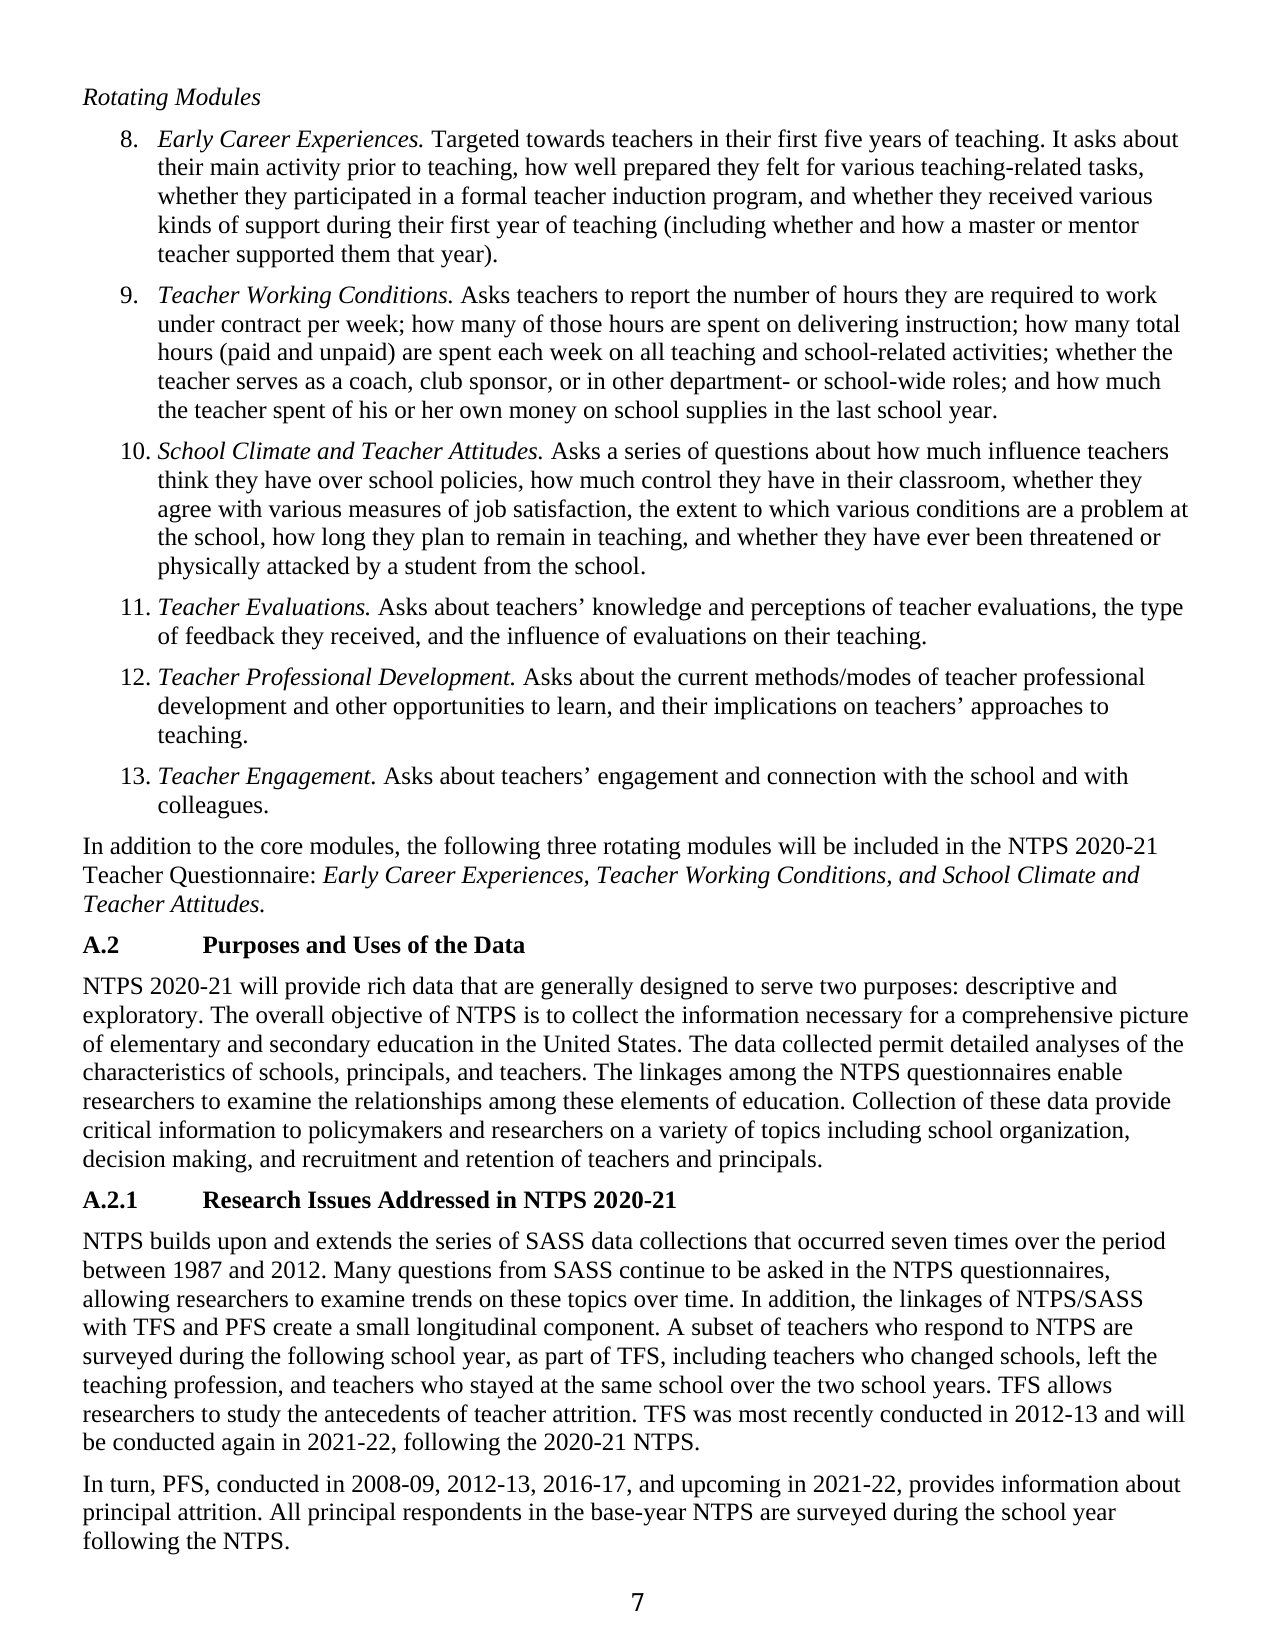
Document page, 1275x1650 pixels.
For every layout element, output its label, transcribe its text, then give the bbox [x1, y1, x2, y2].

text NTPS builds upon and extends the series of SASS data collections that occurred seven times over the period between 1987 and 2012. Many questions from SASS continue to be asked in the NTPS questionnaires, allowing researchers to examine trends on these topics over time. In addition, the linkages of NTPS/SASS with TFS and PFS create a small longitudinal component. A subset of teachers who respond to NTPS are surveyed during the following school year, as part of TFS, including teachers who changed schools, left the teaching profession, and teachers who stayed at the same school over the two school years. TFS allows researchers to study the antecedents of teacher attrition. TFS was most recently conducted in 2012-13 and will be conducted again in 2021-22, following the 2020-21 NTPS. [82, 1226, 1192, 1456]
list Early Career Experiences. Targeted towards teachers in their first five years of teaching. It asks about their main activity prior to teaching, how well prepared they felt for various teaching-related tasks, whether they participated in a formal teacher induction program, and whether they received various kinds of support during their first year of teaching (including whether and how a master or mentor teacher supported them that year). [120, 124, 1192, 267]
list Teacher Working Conditions. Asks teachers to report the number of hours they are required to work under contract per week; how many of those hours are spent on delivering instruction; how many total hours (paid and unpaid) are spent each week on all teaching and school-related activities; whether the teacher serves as a coach, club sponsor, or in other department- or school-wide roles; and how much the teacher spent of his or her own money on school supplies in the last school year. [120, 280, 1192, 424]
text In addition to the core modules, the following three rotating modules will be included in the NTPS 2020-21 Teacher Questionnaire: Early Career Experiences, Teacher Working Conditions, and School Climate and Teacher Attitudes. [82, 831, 1192, 917]
text In turn, PFS, conducted in 2008-09, 2012-13, 2016-17, and upcoming in 2021-22, provides information about principal attrition. All principal respondents in the base-year NTPS are surveyed during the school year following the NTPS. [82, 1469, 1192, 1555]
subtitle A.2 Purposes and Uses of the Data [82, 930, 1192, 959]
list Teacher Evaluations. Asks about teachers’ knowledge and perceptions of teacher evaluations, the type of feedback they received, and the influence of evaluations on their teaching. [120, 592, 1192, 650]
list Teacher Engagement. Asks about teachers’ engagement and connection with the school and with colleagues. [120, 761, 1192, 819]
text NTPS 2020-21 will provide rich data that are generally designed to serve two purposes: descriptive and exploratory. The overall objective of NTPS is to collect the information necessary for a comprehensive picture of elementary and secondary education in the United States. The data collected permit detailed analyses of the characteristics of schools, principals, and teachers. The linkages among the NTPS questionnaires enable researchers to examine the relationships among these elements of education. Collection of these data provide critical information to policymakers and researchers on a variety of topics including school organization, decision making, and recruitment and retention of teachers and principals. [82, 971, 1192, 1172]
subtitle A.2.1 Research Issues Addressed in NTPS 2020-21 [82, 1185, 1192, 1214]
list Teacher Professional Development. Asks about the current methods/modes of teacher professional development and other opportunities to learn, and their implications on teachers’ approaches to teaching. [120, 662, 1192, 749]
text Rotating Modules [82, 82, 1192, 111]
list School Climate and Teacher Attitudes. Asks a series of questions about how much influence teachers think they have over school policies, how much control they have in their classroom, whether they agree with various measures of job satisfaction, the extent to which various conditions are a problem at the school, how long they plan to remain in teaching, and whether they have ever been threatened or physically attacked by a student from the school. [120, 436, 1192, 580]
